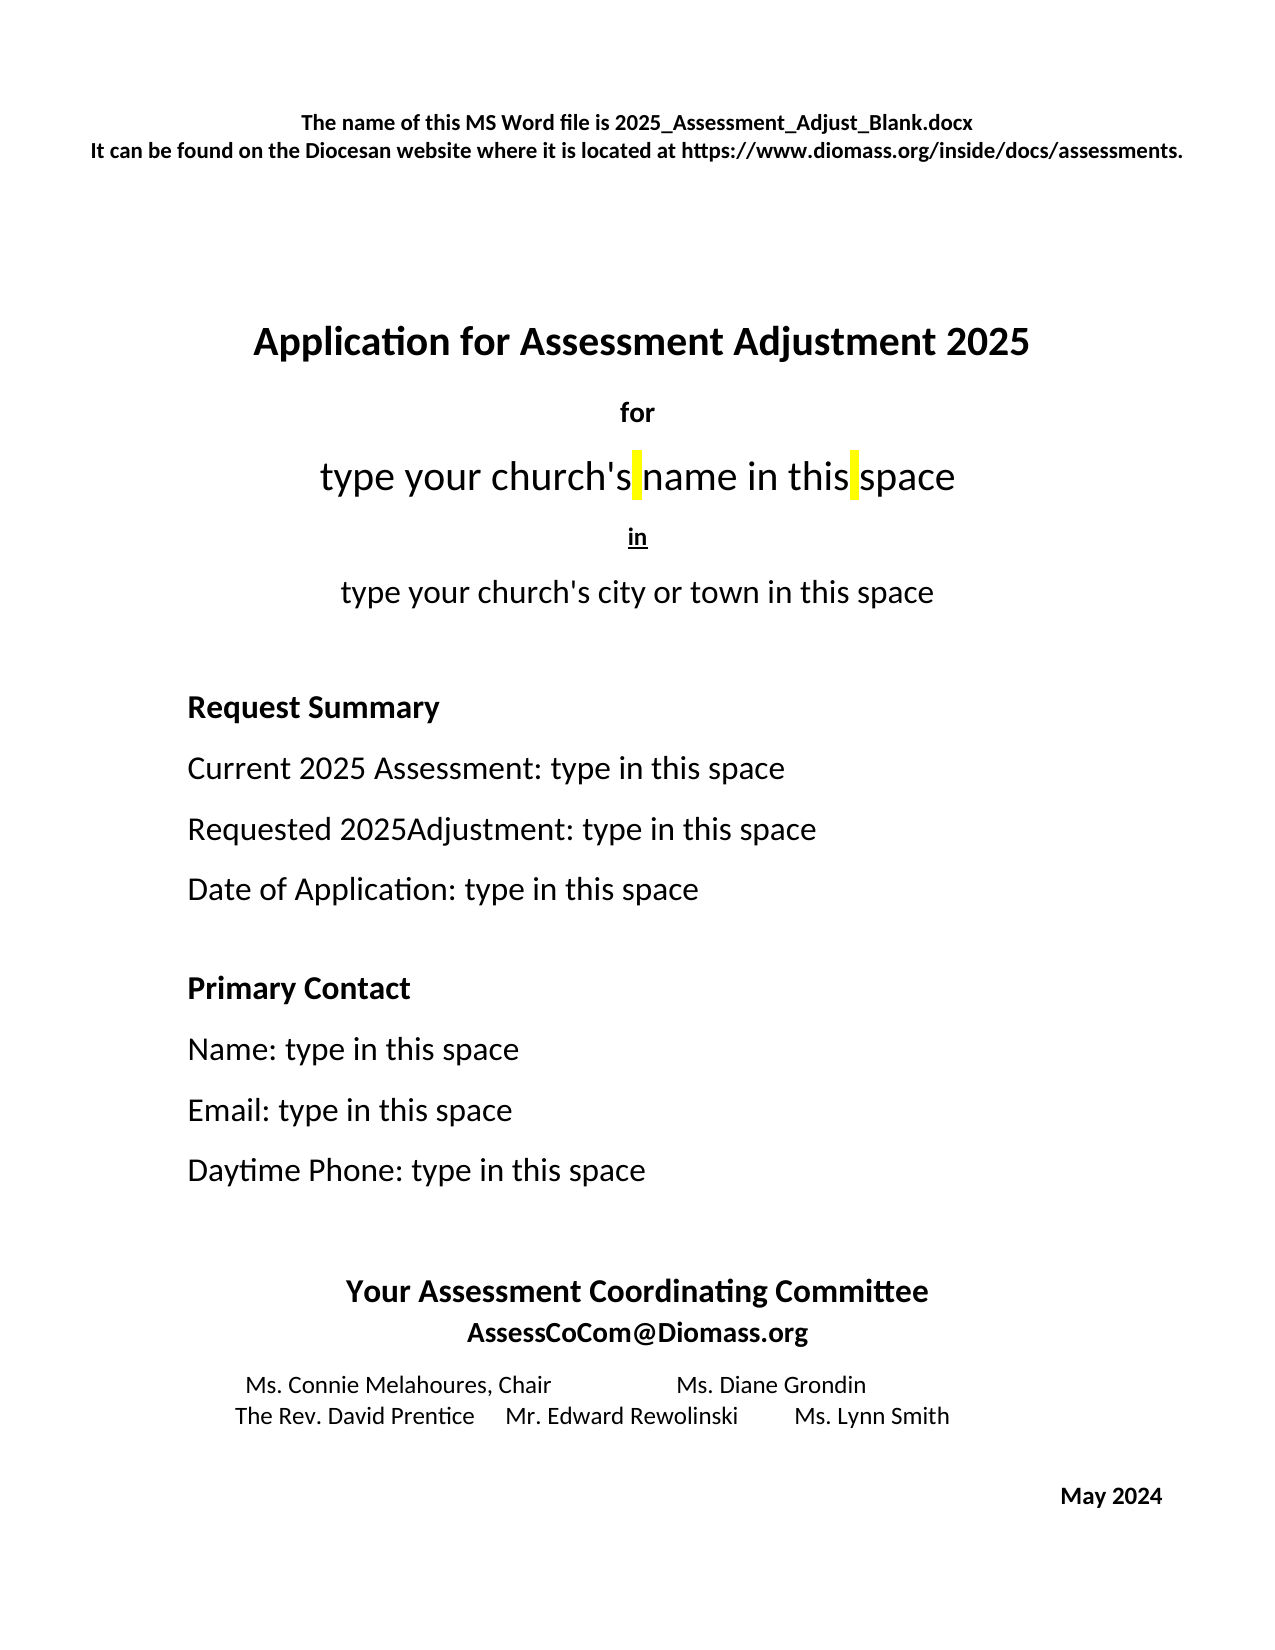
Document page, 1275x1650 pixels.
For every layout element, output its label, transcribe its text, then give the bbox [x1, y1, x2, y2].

text The name of this MS Word file is 2025_Assessment_Adjust_Blank.docx [75, 108, 1200, 136]
text Primary Contact [75, 967, 1200, 1008]
table_header Ms. Diane Grondin [665, 1370, 974, 1400]
table_cell Mr. Edward Rewolinski [494, 1400, 783, 1431]
text May 2024 [75, 1480, 1162, 1511]
text for [75, 394, 1200, 430]
text in [75, 521, 1200, 552]
table_header Ms. Connie Melahoures, Chair [234, 1370, 665, 1400]
text Date of Application: type in this space [75, 868, 1200, 909]
text Name: type in this space [75, 1028, 1200, 1069]
text Daytime Phone: type in this space [75, 1149, 1200, 1190]
text Requested 2025Adjustment: type in this space [75, 808, 1200, 848]
text Your Assessment Coordinating Committee [75, 1270, 1200, 1311]
text It can be found on the Diocesan website where it is located at https://www.diomass.org/inside/docs/assessments. [75, 136, 1200, 164]
text AssessCoCom@Diomass.org [75, 1314, 1200, 1350]
text type your church's city or town in this space [75, 571, 1200, 611]
text Application for Assessment Adjustment 2025 [103, 314, 1181, 365]
text Request Summary [75, 686, 1200, 727]
table_cell Ms. Lynn Smith [783, 1400, 974, 1431]
table_cell The Rev. David Prentice [234, 1400, 494, 1431]
text Current 2025 Assessment: type in this space [75, 747, 1200, 788]
text type your church's name in this space [75, 449, 1200, 500]
text Email: type in this space [75, 1088, 1200, 1129]
